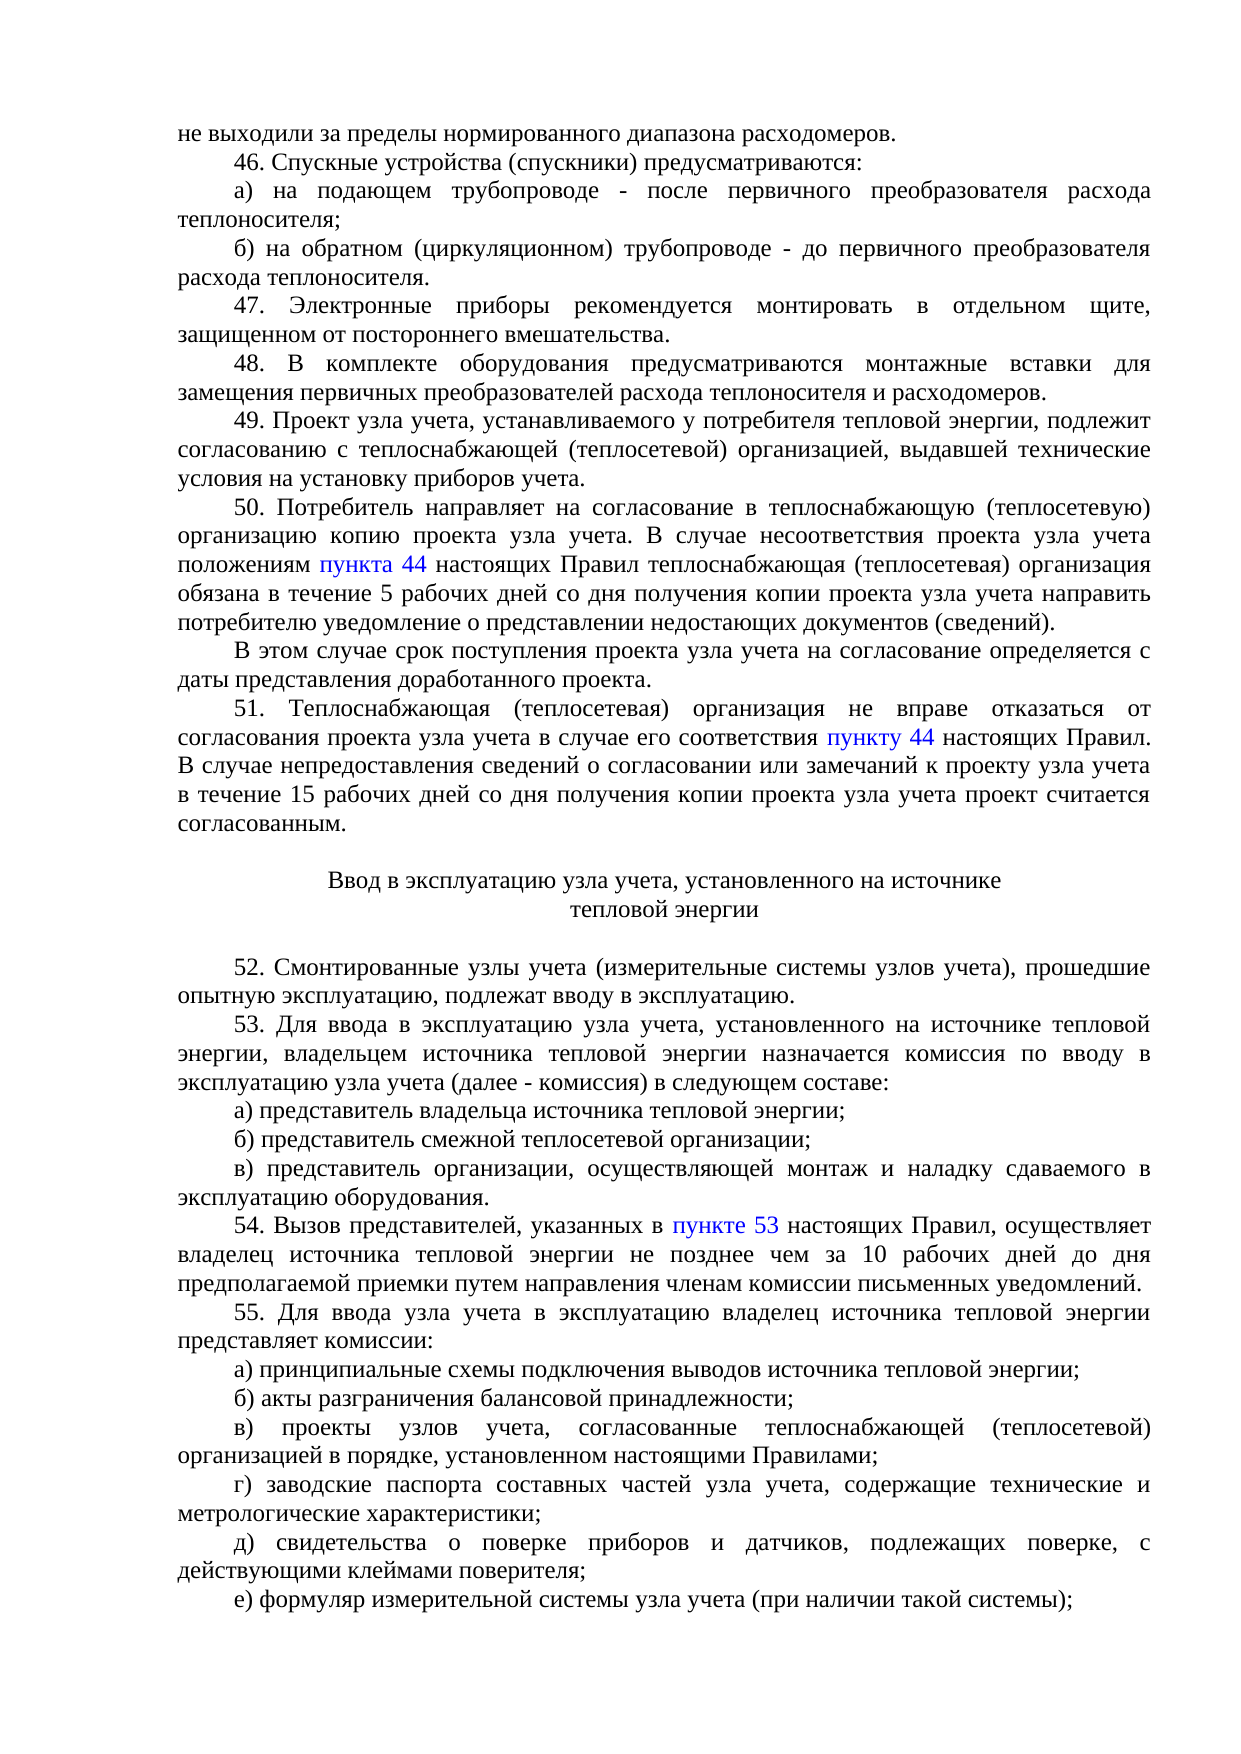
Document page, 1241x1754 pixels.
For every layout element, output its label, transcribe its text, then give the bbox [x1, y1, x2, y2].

text тепловой энергии [177, 894, 1152, 923]
text Ввод в эксплуатацию узла учета, установленного на источнике [177, 866, 1152, 894]
text д) свидетельства о поверке приборов и датчиков, подлежащих поверке, с действующими клеймами поверителя; [177, 1527, 1152, 1584]
text 53. Для ввода в эксплуатацию узла учета, установленного на источнике тепловой энергии, владельцем источника тепловой энергии назначается комиссия по вводу в эксплуатацию узла учета (далее - комиссия) в следующем составе: [177, 1009, 1152, 1096]
text 47. Электронные приборы рекомендуется монтировать в отдельном щите, защищенном от постороннего вмешательства. [177, 291, 1152, 348]
text В этом случае срок поступления проекта узла учета на согласование определяется с даты представления доработанного проекта. [177, 636, 1152, 693]
text г) заводские паспорта составных частей узла учета, содержащие технические и метрологические характеристики; [177, 1469, 1152, 1527]
text 52. Смонтированные узлы учета (измерительные системы узлов учета), прошедшие опытную эксплуатацию, подлежат вводу в эксплуатацию. [177, 952, 1152, 1009]
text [177, 118, 1152, 147]
text 55. Для ввода узла учета в эксплуатацию владелец источника тепловой энергии представляет комиссии: [177, 1297, 1152, 1354]
text б) представитель смежной теплосетевой организации; [177, 1124, 1152, 1153]
text в) проекты узлов учета, согласованные теплоснабжающей (теплосетевой) организацией в порядке, установленном настоящими Правилами; [177, 1412, 1152, 1469]
text б) акты разграничения балансовой принадлежности; [177, 1383, 1152, 1412]
text 54. Вызов представителей, указанных в пункте 53 настоящих Правил, осуществляет владелец источника тепловой энергии не позднее чем за 10 рабочих дней до дня предполагаемой приемки путем направления членам комиссии письменных уведомлений. [177, 1211, 1152, 1297]
text 48. В комплекте оборудования предусматриваются монтажные вставки для замещения первичных преобразователей расхода теплоносителя и расходомеров. [177, 348, 1152, 406]
text а) на подающем трубопроводе - после первичного преобразователя расхода теплоносителя; [177, 176, 1152, 233]
text 51. Теплоснабжающая (теплосетевая) организация не вправе отказаться от согласования проекта узла учета в случае его соответствия пункту 44 настоящих Правил. В случае непредоставления сведений о согласовании или замечаний к проекту узла учета в течение 15 рабочих дней со дня получения копии проекта узла учета проект считается согласованным. [177, 693, 1152, 837]
text 49. Проект узла учета, устанавливаемого у потребителя тепловой энергии, подлежит согласованию с теплоснабжающей (теплосетевой) организацией, выдавшей технические условия на установку приборов учета. [177, 406, 1152, 492]
text а) принципиальные схемы подключения выводов источника тепловой энергии; [177, 1354, 1152, 1383]
text в) представитель организации, осуществляющей монтаж и наладку сдаваемого в эксплуатацию оборудования. [177, 1153, 1152, 1211]
text б) на обратном (циркуляционном) трубопроводе - до первичного преобразователя расхода теплоносителя. [177, 233, 1152, 291]
text 46. Спускные устройства (спускники) предусматриваются: [177, 147, 1152, 176]
text 50. Потребитель направляет на согласование в теплоснабжающую (теплосетевую) организацию копию проекта узла учета. В случае несоответствия проекта узла учета положениям пункта 44 настоящих Правил теплоснабжающая (теплосетевая) организация обязана в течение 5 рабочих дней со дня получения копии проекта узла учета направить потребителю уведомление о представлении недостающих документов (сведений). [177, 492, 1152, 636]
text а) представитель владельца источника тепловой энергии; [177, 1096, 1152, 1124]
text е) формуляр измерительной системы узла учета (при наличии такой системы); [177, 1584, 1152, 1613]
